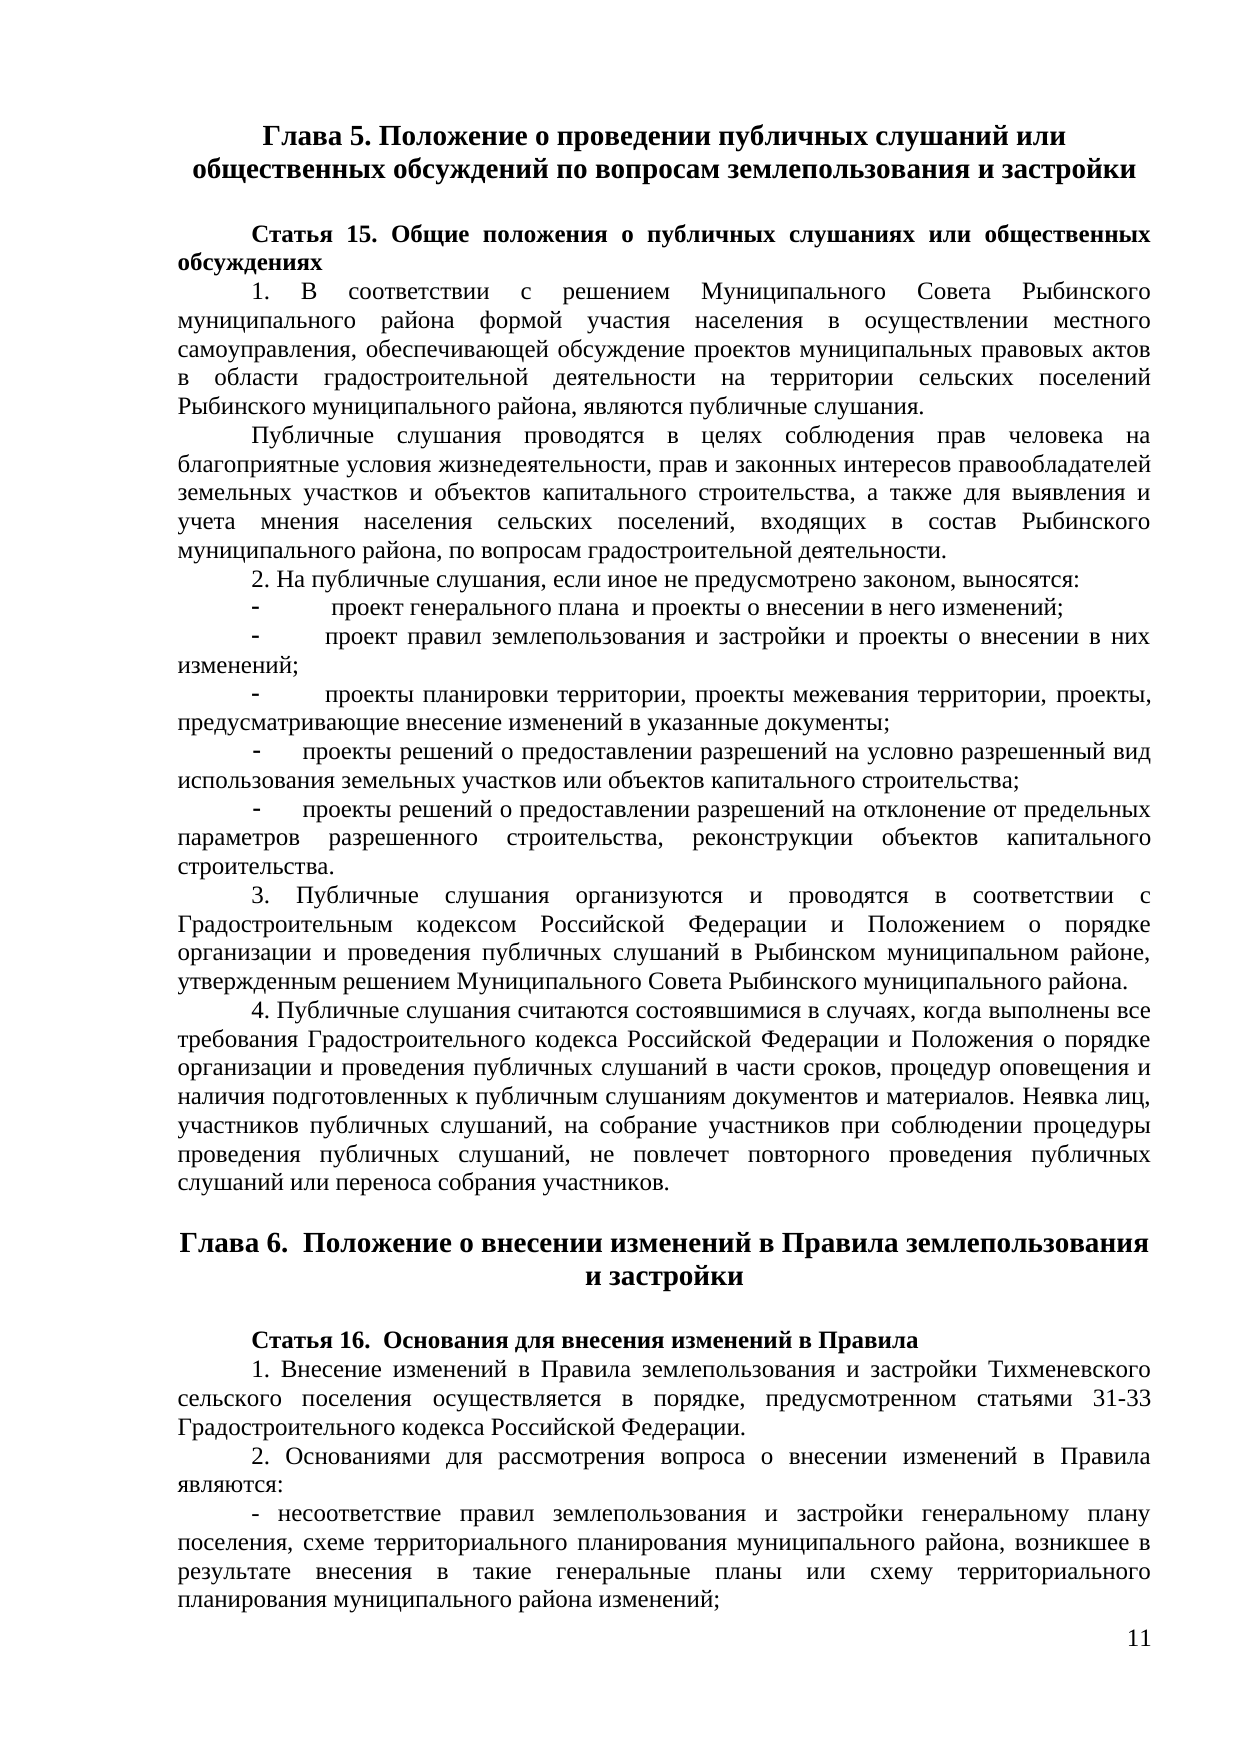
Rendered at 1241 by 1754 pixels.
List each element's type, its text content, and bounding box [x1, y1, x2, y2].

text 1. В соответствии с решением Муниципального Совета Рыбинского муниципального района формой участия населения в осуществлении местного самоуправления, обеспечивающей обсуждение проектов муниципальных правовых актов в области градостроительной деятельности на территории сельских поселений Рыбинского муниципального района, являются публичные слушания. [177, 276, 1152, 420]
text Глава 6. Положение о внесении изменений в Правила землепользования и застройки [177, 1225, 1152, 1292]
text 2. На публичные слушания, если иное не предусмотрено законом, выносятся: [177, 564, 1152, 592]
text Статья 16. Основания для внесения изменений в Правила [177, 1326, 1152, 1354]
list проекты решений о предоставлении разрешений на условно разрешенный вид использования земельных участков или объектов капитального строительства; [177, 736, 1152, 794]
text Глава 5. Положение о проведении публичных слушаний или общественных обсуждений по вопросам землепользования и застройки [177, 118, 1152, 185]
text 4. Публичные слушания считаются состоявшимися в случаях, когда выполнены все требования Градостроительного кодекса Российской Федерации и Положения о порядке организации и проведения публичных слушаний в части сроков, процедур оповещения и наличия подготовленных к публичным слушаниям документов и материалов. Неявка лиц, участников публичных слушаний, на собрание участников при соблюдении процедуры проведения публичных слушаний, не повлечет повторного проведения публичных слушаний или переноса собрания участников. [177, 995, 1152, 1196]
list проекты решений о предоставлении разрешений на отклонение от предельных параметров разрешенного строительства, реконструкции объектов капитального строительства. [177, 794, 1152, 880]
list проект правил землепользования и застройки и проекты о внесении в них изменений; [177, 621, 1152, 679]
list проекты планировки территории, проекты межевания территории, проекты, предусматривающие внесение изменений в указанные документы; [177, 679, 1152, 736]
text Статья 15. Общие положения о публичных слушаниях или общественных обсуждениях [177, 219, 1152, 276]
text - несоответствие правил землепользования и застройки генеральному плану поселения, схеме территориального планирования муниципального района, возникшее в результате внесения в такие генеральные планы или схему территориального планирования муниципального района изменений; [177, 1498, 1152, 1613]
text 1. Внесение изменений в Правила землепользования и застройки Тихменевского сельского поселения осуществляется в порядке, предусмотренном статьями 31-33 Градостроительного кодекса Российской Федерации. [177, 1354, 1152, 1441]
text 3. Публичные слушания организуются и проводятся в соответствии с Градостроительным кодексом Российской Федерации и Положением о порядке организации и проведения публичных слушаний в Рыбинском муниципальном районе, утвержденным решением Муниципального Совета Рыбинского муниципального района. [177, 880, 1152, 995]
list проект генерального плана и проекты о внесении в него изменений; [177, 592, 1152, 621]
text Публичные слушания проводятся в целях соблюдения прав человека на благоприятные условия жизнедеятельности, прав и законных интересов правообладателей земельных участков и объектов капитального строительства, а также для выявления и учета мнения населения сельских поселений, входящих в состав Рыбинского муниципального района, по вопросам градостроительной деятельности. [177, 420, 1152, 564]
text 2. Основаниями для рассмотрения вопроса о внесении изменений в Правила являются: [177, 1441, 1152, 1498]
